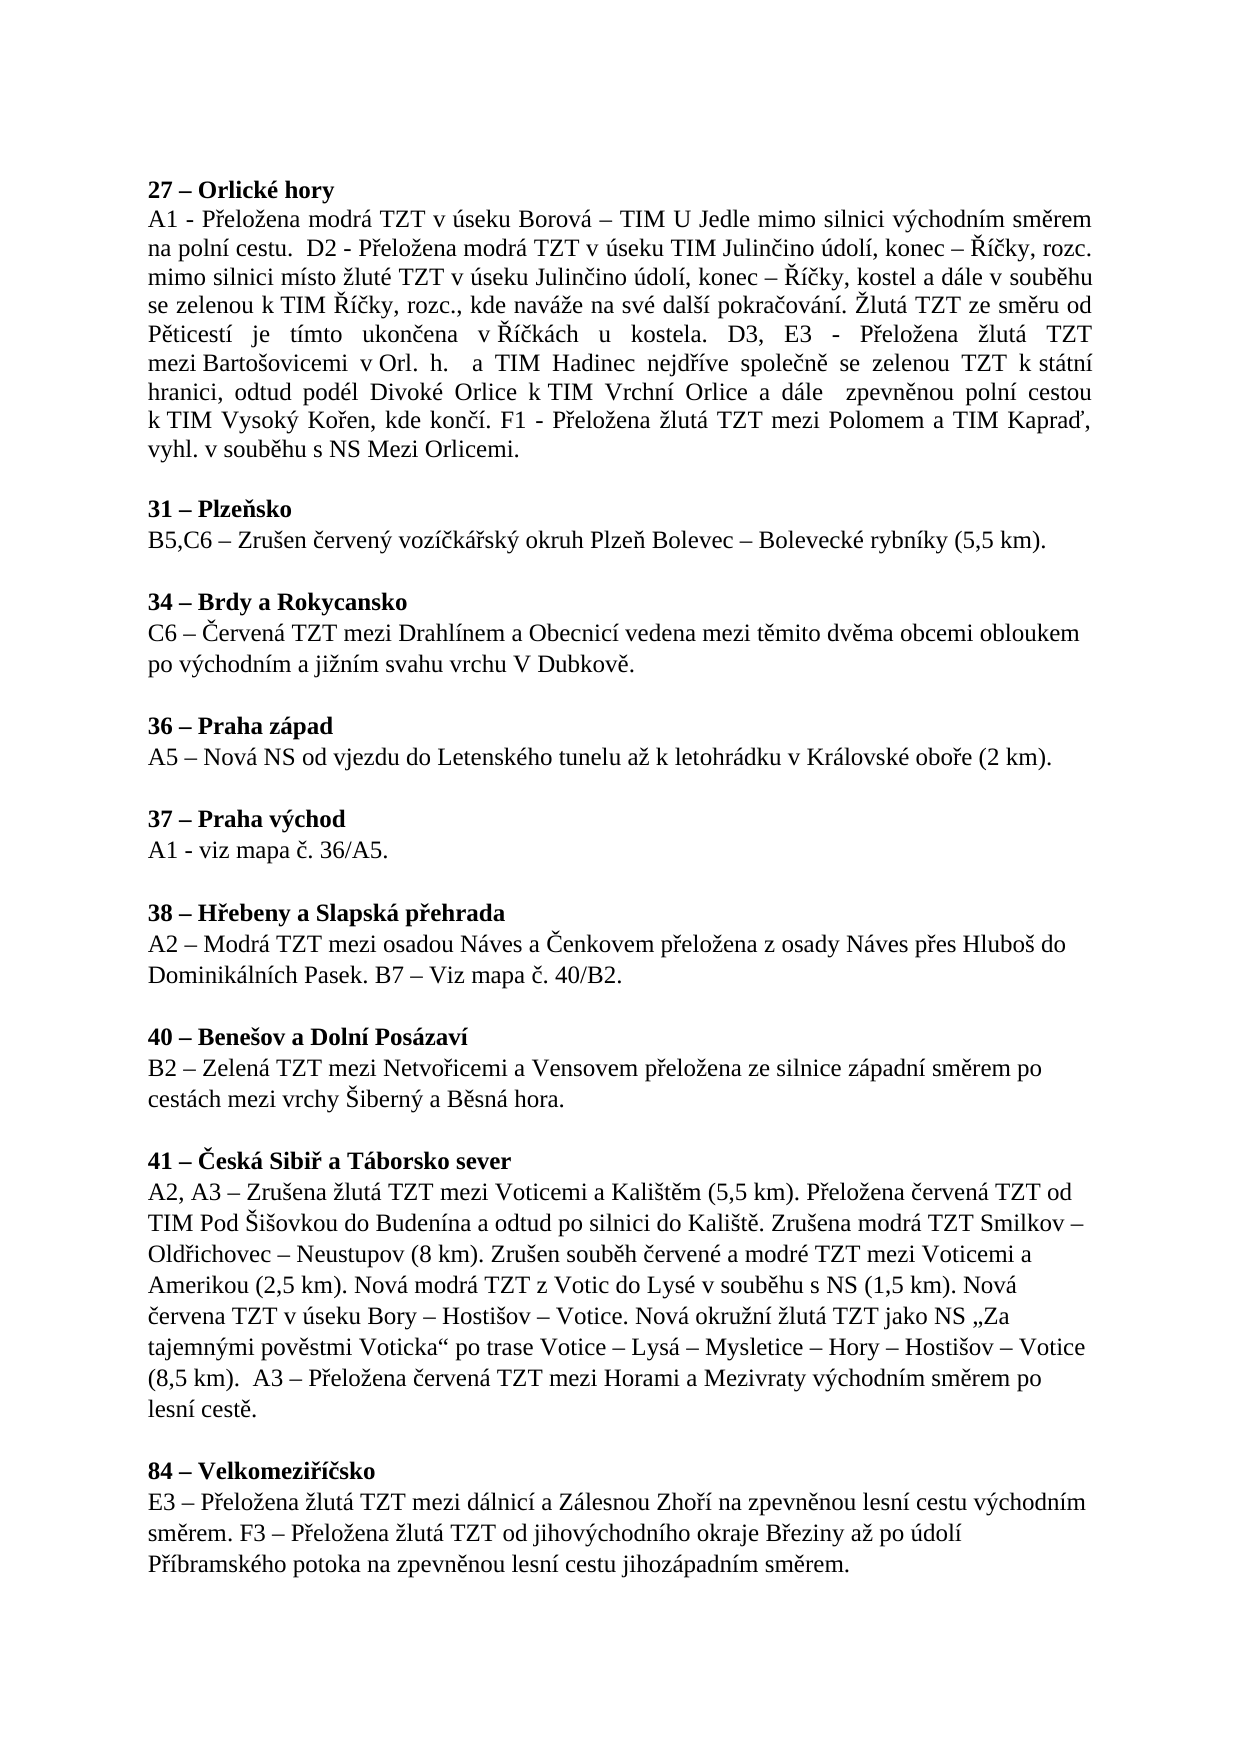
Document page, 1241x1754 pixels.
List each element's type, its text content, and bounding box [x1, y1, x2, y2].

text 40 – Benešov a Dolní Posázaví [148, 1022, 1093, 1051]
text B2 – Zelená TZT mezi Netvořicemi a Vensovem přeložena ze silnice západní směrem po cestách mezi vrchy Šiberný a Běsná hora. [148, 1053, 1093, 1113]
text 34 – Brdy a Rokycansko [148, 587, 1093, 616]
text A5 – Nová NS od vjezdu do Letenského tunelu až k letohrádku v Královské oboře (2 km). [148, 742, 1093, 771]
text A2 – Modrá TZT mezi osadou Náves a Čenkovem přeložena z osady Náves přes Hluboš do Dominikálních Pasek. B7 – Viz mapa č. 40/B2. [148, 929, 1093, 988]
text A1 - viz mapa č. 36/A5. [148, 836, 1093, 864]
text 31 – Plzeňsko [148, 494, 1093, 523]
text C6 – Červená TZT mezi Drahlínem a Obecnicí vedena mezi těmito dvěma obcemi obloukem po východním a jižním svahu vrchu V Dubkově. [148, 618, 1093, 678]
text A2, A3 – Zrušena žlutá TZT mezi Voticemi a Kalištěm (5,5 km). Přeložena červená TZT od TIM Pod Šišovkou do Budenína a odtud po silnici do Kaliště. Zrušena modrá TZT Smilkov – Oldřichovec – Neustupov (8 km). Zrušen souběh červené a modré TZT mezi Voticemi a Amerikou (2,5 km). Nová modrá TZT z Votic do Lysé v souběhu s NS (1,5 km). Nová červena TZT v úseku Bory – Hostišov – Votice. Nová okružní žlutá TZT jako NS „Za tajemnými pověstmi Voticka“ po trase Votice – Lysá – Mysletice – Hory – Hostišov – Votice (8,5 km). A3 – Přeložena červená TZT mezi Horami a Mezivraty východním směrem po lesní cestě. [148, 1177, 1093, 1423]
text 41 – Česká Sibiř a Táborsko sever [148, 1146, 1093, 1175]
text 36 – Praha západ [148, 711, 1093, 740]
text B5,C6 – Zrušen červený vozíčkářský okruh Plzeň Bolevec – Bolevecké rybníky (5,5 km). [148, 525, 1093, 554]
text 27 – Orlické hory [148, 176, 1093, 204]
text 84 – Velkomeziříčsko [148, 1456, 1093, 1485]
text E3 – Přeložena žlutá TZT mezi dálnicí a Zálesnou Zhoří na zpevněnou lesní cestu východním směrem. F3 – Přeložena žlutá TZT od jihovýchodního okraje Březiny až po údolí Příbramského potoka na zpevněnou lesní cestu jihozápadním směrem. [148, 1487, 1093, 1578]
text 38 – Hřebeny a Slapská přehrada [148, 898, 1093, 926]
text A1 - Přeložena modrá TZT v úseku Borová – TIM U Jedle mimo silnici východním směrem na polní cestu. D2 - Přeložena modrá TZT v úseku TIM Julinčino údolí, konec – Říčky, rozc. mimo silnici místo žluté TZT v úseku Julinčino údolí, konec – Říčky, kostel a dále v souběhu se zelenou k TIM Říčky, rozc., kde naváže na své další pokračování. Žlutá TZT ze směru od Pěticestí je tímto ukončena v Říčkách u kostela. D3, E3 - Přeložena žlutá TZT mezi Bartošovicemi v Orl. h. a TIM Hadinec nejdříve společně se zelenou TZT k státní hranici, odtud podél Divoké Orlice k TIM Vrchní Orlice a dále zpevněnou polní cestou k TIM Vysoký Kořen, kde končí. F1 - Přeložena žlutá TZT mezi Polomem a TIM Kapraď, vyhl. v souběhu s NS Mezi Orlicemi. [148, 204, 1093, 463]
text 37 – Praha východ [148, 804, 1093, 833]
